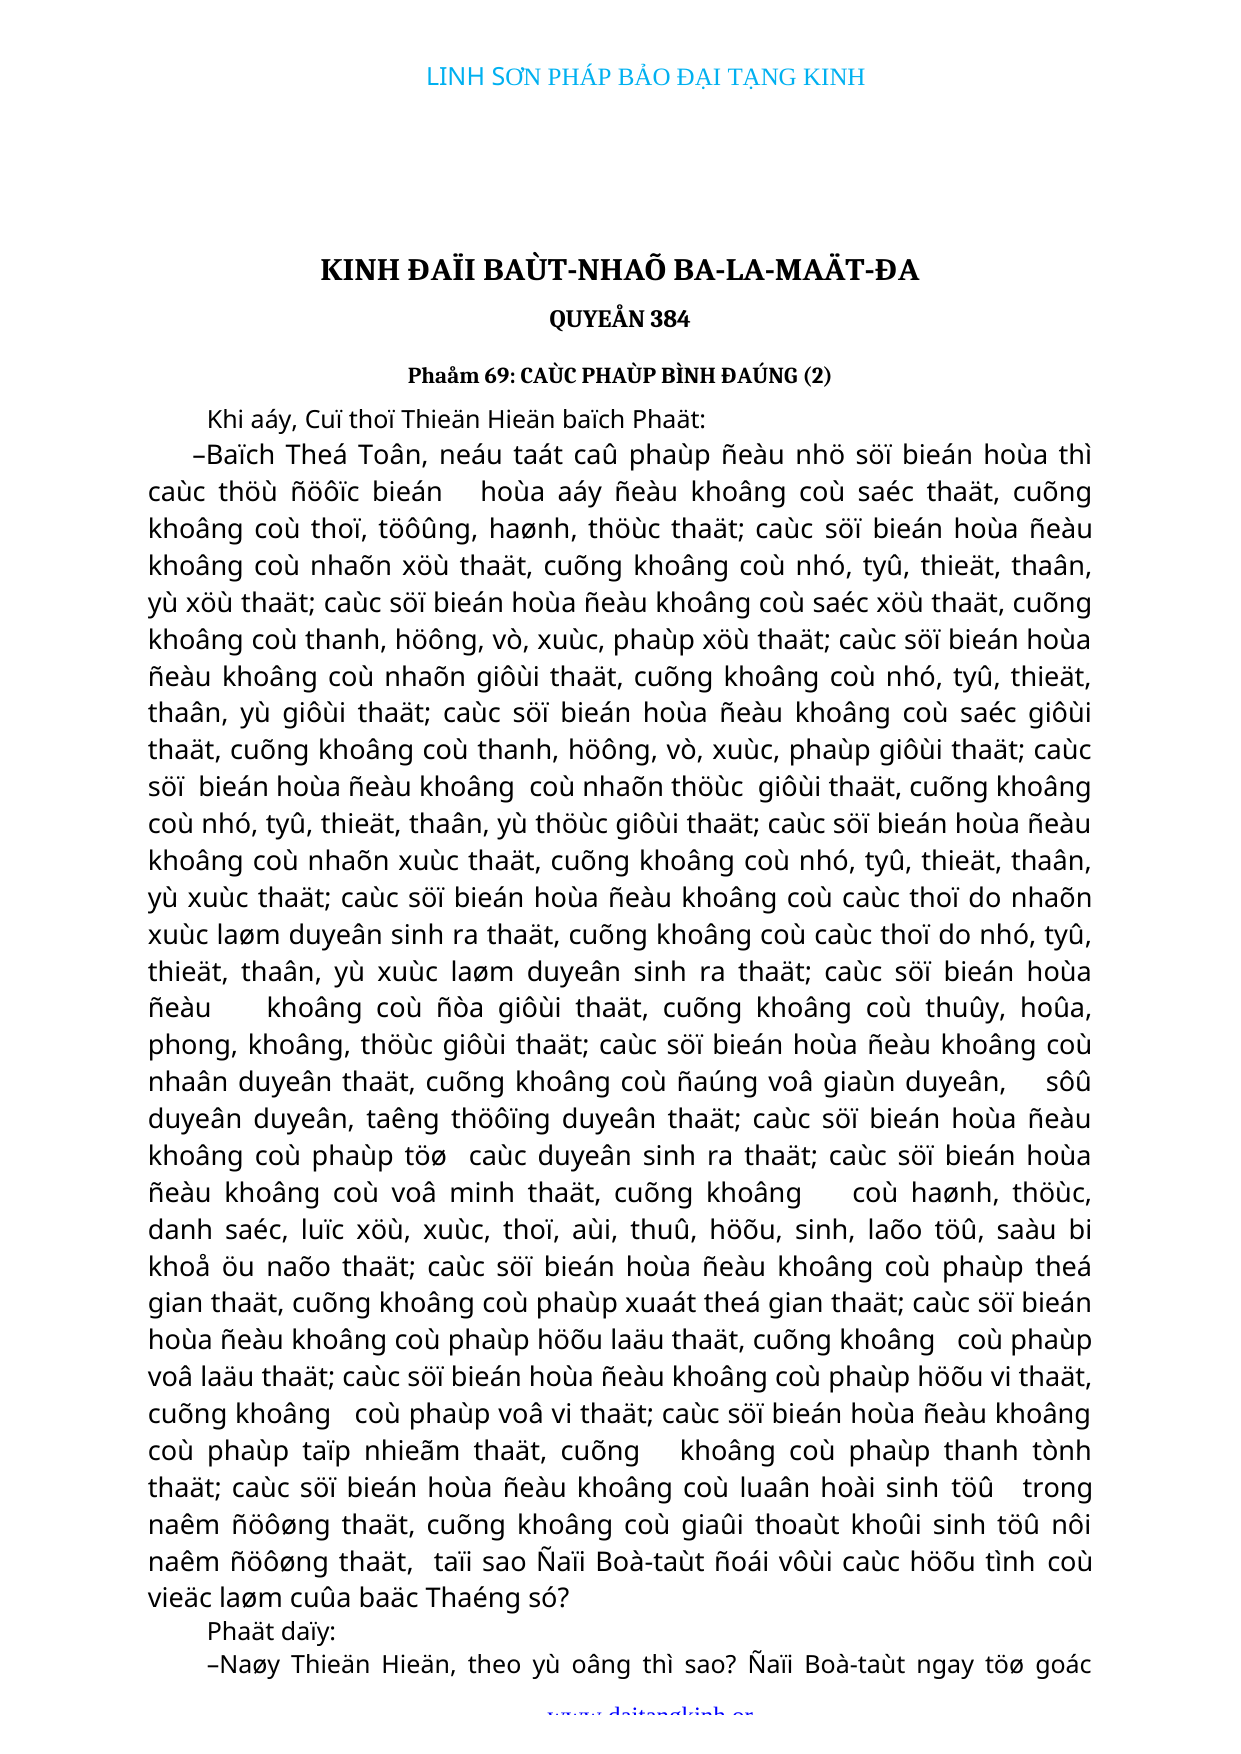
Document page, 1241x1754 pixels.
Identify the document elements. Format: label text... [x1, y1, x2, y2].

text QUYEÅN 384 [314, 305, 926, 334]
subtitle –Baïch Theá Toân, neáu taát caû phaùp ñeàu nhö söï bieán hoùa thì caùc thöù ñöôïc bieán hoùa aáy ñeàu khoâng coù saéc thaät, cuõng khoâng coù thoï, töôûng, haønh, thöùc thaät; caùc söï bieán hoùa ñeàu khoâng coù nhaõn xöù thaät, cuõng khoâng coù nhó, tyû, thieät, thaân, yù xöù thaät; caùc söï bieán hoùa ñeàu khoâng coù saéc xöù thaät, cuõng khoâng coù thanh, höông, vò, xuùc, phaùp xöù thaät; caùc söï bieán hoùa ñeàu khoâng coù nhaõn giôùi thaät, cuõng khoâng coù nhó, tyû, thieät, thaân, yù giôùi thaät; caùc söï bieán hoùa ñeàu khoâng coù saéc giôùi thaät, cuõng khoâng coù thanh, höông, vò, xuùc, phaùp giôùi thaät; caùc söï bieán hoùa ñeàu khoâng coù nhaõn thöùc giôùi thaät, cuõng khoâng coù nhó, tyû, thieät, thaân, yù thöùc giôùi thaät; caùc söï bieán hoùa ñeàu khoâng coù nhaõn xuùc thaät, cuõng khoâng coù nhó, tyû, thieät, thaân, yù xuùc thaät; caùc söï bieán hoùa ñeàu khoâng coù caùc thoï do nhaõn xuùc laøm duyeân sinh ra thaät, cuõng khoâng coù caùc thoï do nhó, tyû, thieät, thaân, yù xuùc laøm duyeân sinh ra thaät; caùc söï bieán hoùa ñeàu khoâng coù ñòa giôùi thaät, cuõng khoâng coù thuûy, hoûa, phong, khoâng, thöùc giôùi thaät; caùc söï bieán hoùa ñeàu khoâng coù nhaân duyeân thaät, cuõng khoâng coù ñaúng voâ giaùn duyeân, sôû duyeân duyeân, taêng thöôïng duyeân thaät; caùc söï bieán hoùa ñeàu khoâng coù phaùp töø caùc duyeân sinh ra thaät; caùc söï bieán hoùa ñeàu khoâng coù voâ minh thaät, cuõng khoâng coù haønh, thöùc, danh saéc, luïc xöù, xuùc, thoï, aùi, thuû, höõu, sinh, laõo töû, saàu bi khoå öu naõo thaät; caùc söï bieán hoùa ñeàu khoâng coù phaùp theá gian thaät, cuõng khoâng coù phaùp xuaát theá gian thaät; caùc söï bieán hoùa ñeàu khoâng coù phaùp höõu laäu thaät, cuõng khoâng coù phaùp voâ laäu thaät; caùc söï bieán hoùa ñeàu khoâng coù phaùp höõu vi thaät, cuõng khoâng coù phaùp voâ vi thaät; caùc söï bieán hoùa ñeàu khoâng coù phaùp taïp nhieãm thaät, cuõng khoâng coù phaùp thanh tònh thaät; caùc söï bieán hoùa ñeàu khoâng coù luaân hoài sinh töû trong naêm ñöôøng thaät, cuõng khoâng coù giaûi thoaùt khoûi sinh töû nôi naêm ñöôøng thaät, taïi sao Ñaïi Boà-taùt ñoái vôùi caùc höõu tình coù vieäc laøm cuûa baäc Thaéng só? [148, 436, 1093, 1616]
text Khi aáy, Cuï thoï Thieän Hieän baïch Phaät: [207, 401, 1105, 435]
title KINH ÐAÏI BAÙT-NHAÕ BA-LA-MAÄT-ÐA [314, 252, 926, 288]
text Phaåm 69: CAÙC PHAÙP BÌNH ÐAÚNG (2) [314, 363, 926, 389]
text Phaät daïy: [207, 1616, 1105, 1647]
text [148, 1647, 1093, 1680]
